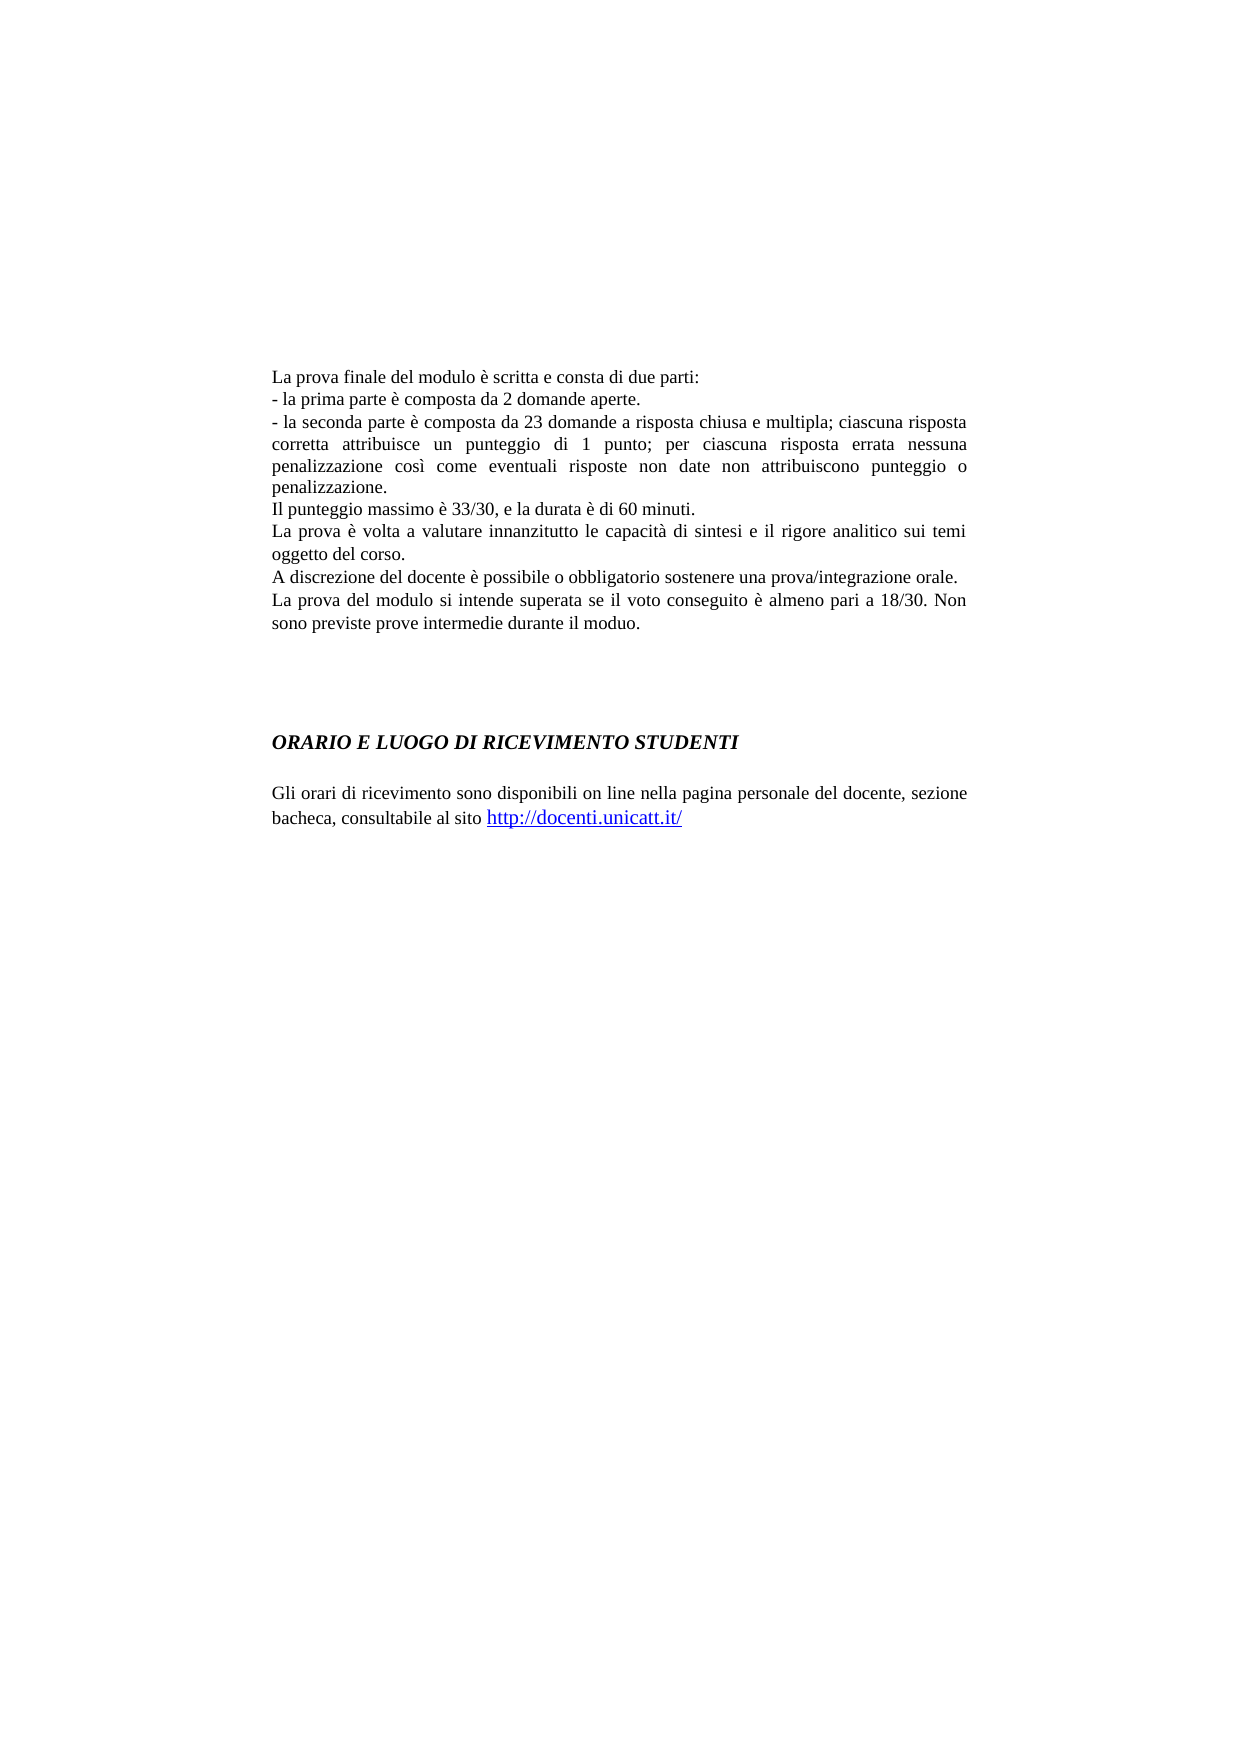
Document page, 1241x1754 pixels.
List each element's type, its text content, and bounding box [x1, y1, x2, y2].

text ORARIO E LUOGO DI RICEVIMENTO STUDENTI [272, 729, 968, 754]
text Gli orari di ricevimento sono disponibili on line nella pagina personale del docente, sezione bacheca, consultabile al sito http://docenti.unicatt.it/ [272, 779, 968, 829]
text Il punteggio massimo è 33/30, e la durata è di 60 minuti. [272, 498, 968, 519]
text A discrezione del docente è possibile o obbligatorio sostenere una prova/integrazione orale. [272, 565, 968, 588]
text La prova è volta a valutare innanzitutto le capacità di sintesi e il rigore analitico sui temi oggetto del corso. [272, 519, 968, 565]
text La prova finale del modulo è scritta e consta di due parti: [272, 366, 968, 388]
text La prova del modulo si intende superata se il voto conseguito è almeno pari a 18/30. Non sono previste prove intermedie durante il moduo. [272, 588, 968, 634]
text - la prima parte è composta da 2 domande aperte. [272, 388, 968, 409]
text - la seconda parte è composta da 23 domande a risposta chiusa e multipla; ciascuna risposta corretta attribuisce un punteggio di 1 punto; per ciascuna risposta errata nessuna penalizzazione così come eventuali risposte non date non attribuiscono punteggio o penalizzazione. [272, 411, 968, 498]
